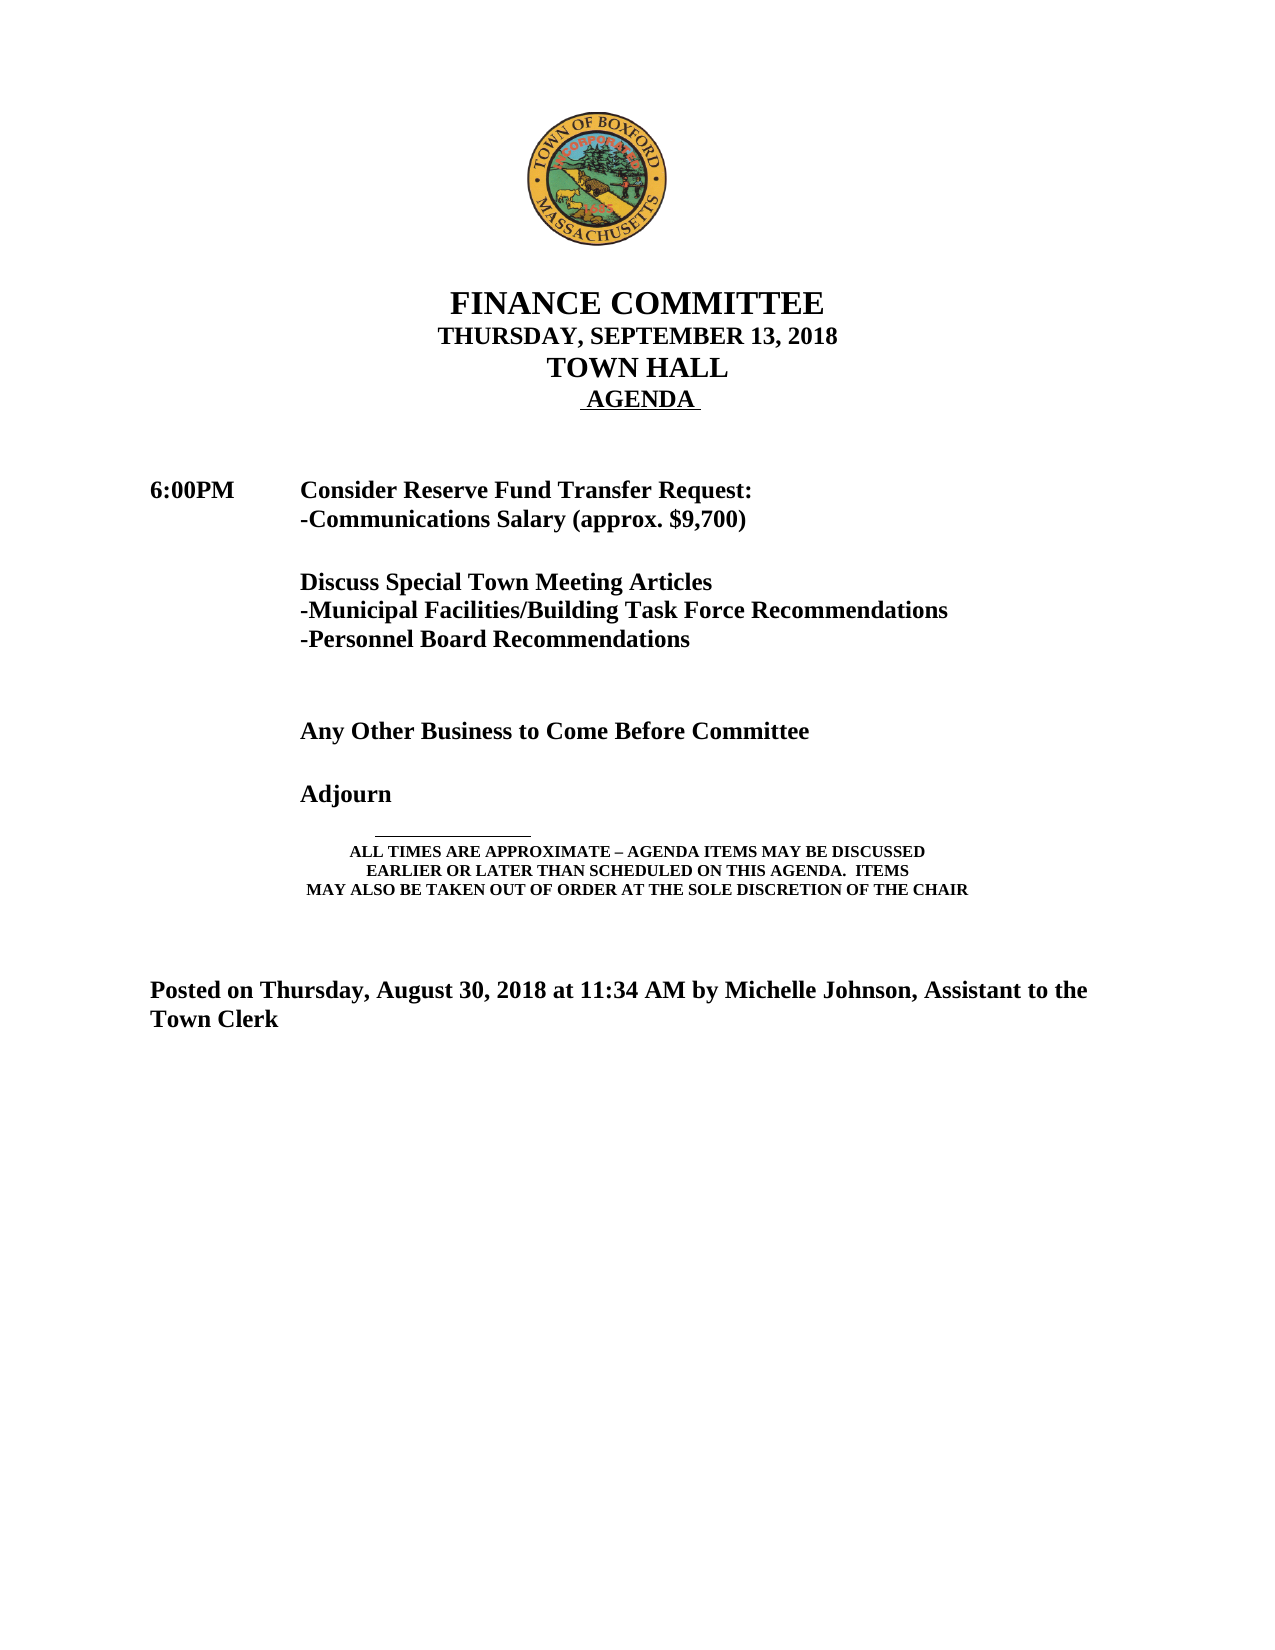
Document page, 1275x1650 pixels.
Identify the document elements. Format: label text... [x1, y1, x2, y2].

text THURSDAY, SEPTEMBER 13, 2018 [150, 321, 1125, 350]
text 6:00PM Consider Reserve Fund Transfer Request: [150, 475, 1125, 504]
text Adjourn [150, 779, 1125, 807]
text -Municipal Facilities/Building Task Force Recommendations [150, 596, 1125, 624]
text -Personnel Board Recommendations [150, 624, 1125, 653]
text Any Other Business to Come Before Committee [150, 716, 1125, 744]
text Posted on Thursday, August 30, 2018 at 11:34 AM by Michelle Johnson, Assistant to the Town Clerk [150, 976, 1125, 1033]
text -Communications Salary (approx. $9,700) [150, 504, 1125, 533]
text EARLIER OR LATER THAN SCHEDULED ON THIS AGENDA. ITEMS [150, 861, 1125, 880]
text ALL TIMES ARE APPROXIMATE – AGENDA ITEMS MAY BE DISCUSSED [150, 841, 1125, 861]
text Discuss Special Town Meeting Articles [150, 567, 1125, 596]
text MAY ALSO BE TAKEN OUT OF ORDER AT THE SOLE DISCRETION OF THE CHAIR [150, 880, 1125, 899]
text AGENDA [150, 384, 1125, 412]
picture [525, 112, 669, 249]
text TOWN HALL [150, 350, 1125, 384]
text FINANCE COMMITTEE [150, 283, 1125, 321]
